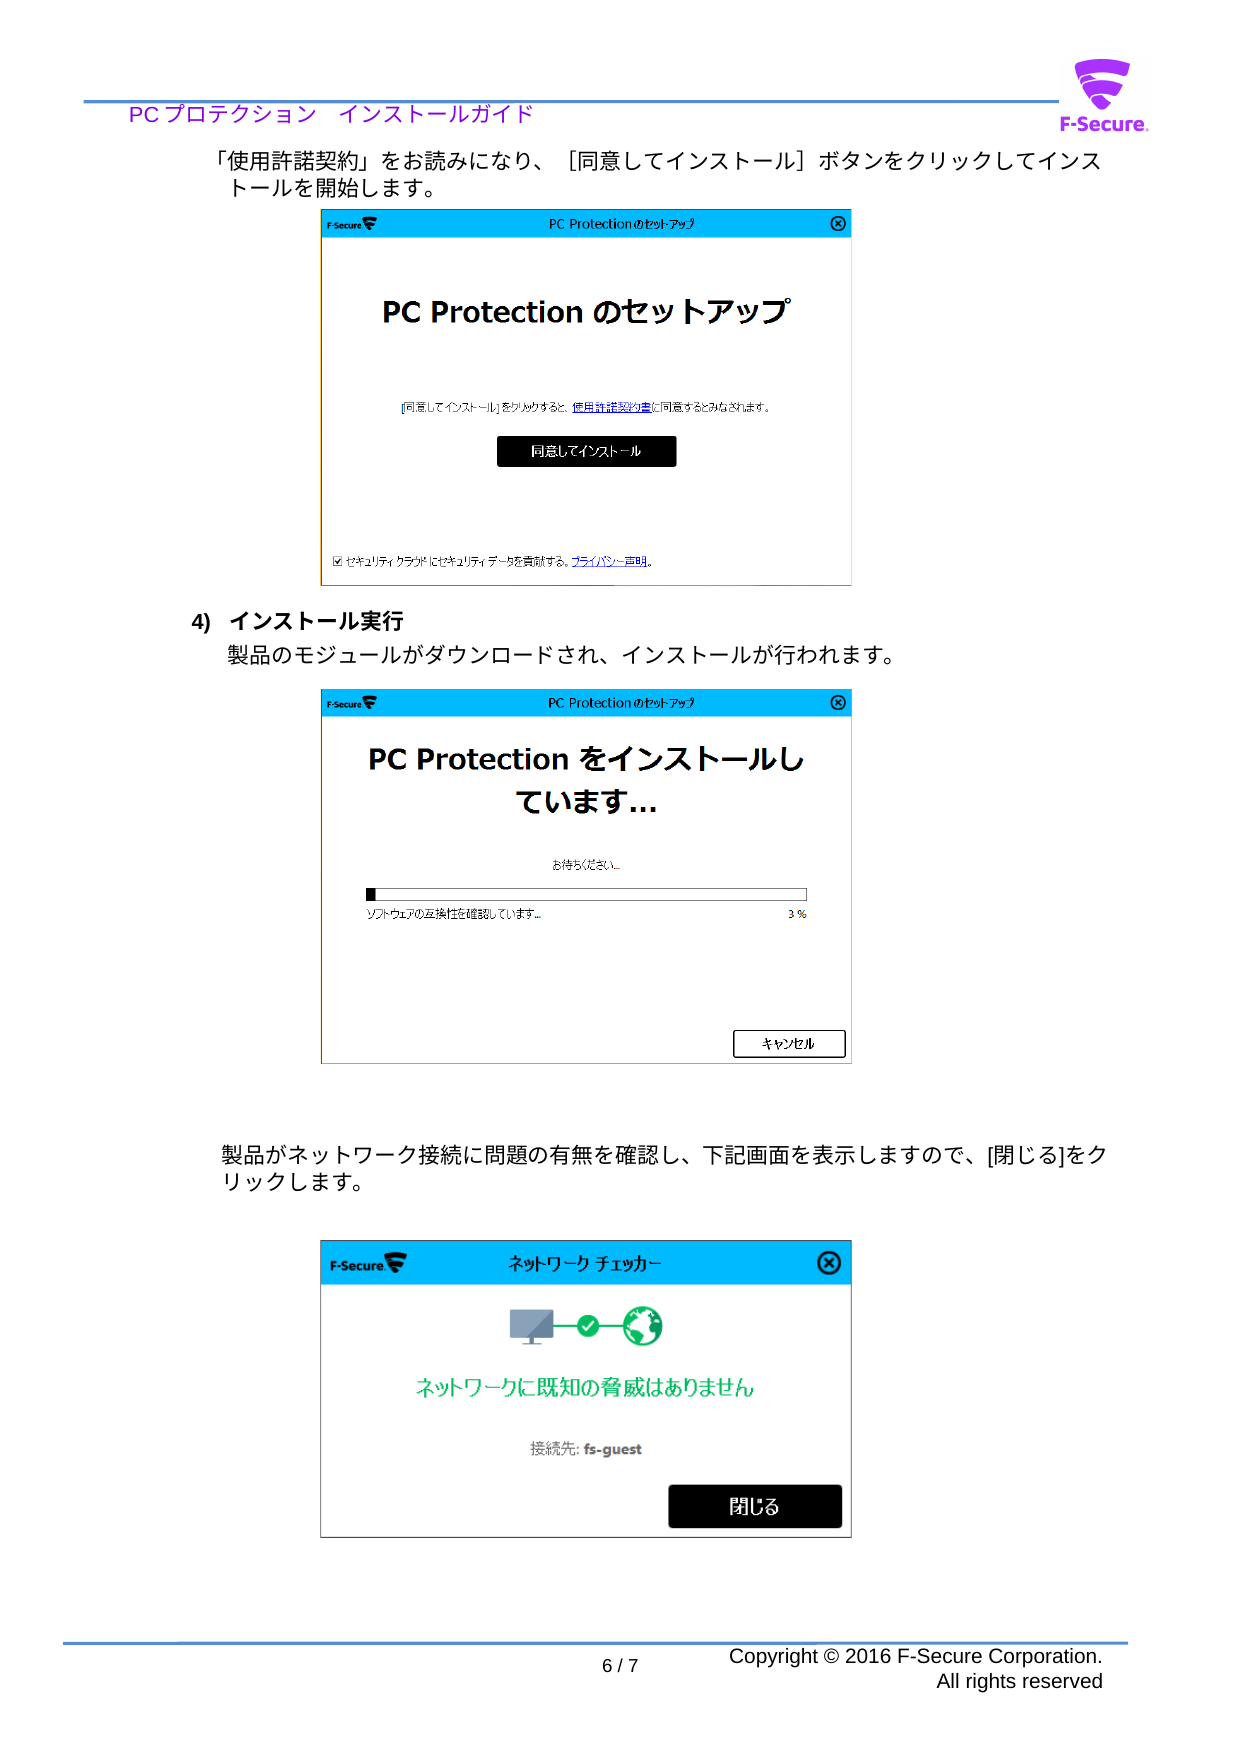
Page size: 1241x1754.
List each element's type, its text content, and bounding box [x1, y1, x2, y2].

picture [320, 689, 852, 1064]
picture [1059, 58, 1150, 133]
picture [320, 209, 852, 586]
list インストール実行 [191, 608, 1122, 635]
picture [390, 1262, 401, 1266]
text 製品のモジュールがダウンロードされ、インストールが行われます。 [118, 641, 1122, 668]
text 「使用許諾契約」をお読みになり、［同意してインストール］ボタンをクリックしてインストールを開始します。 [118, 148, 1122, 202]
picture [320, 1285, 852, 1538]
text 製品がネットワーク接続に問題の有無を確認し、下記画面を表示しますので、[閉じる]をクリックします。 [221, 1141, 1122, 1196]
